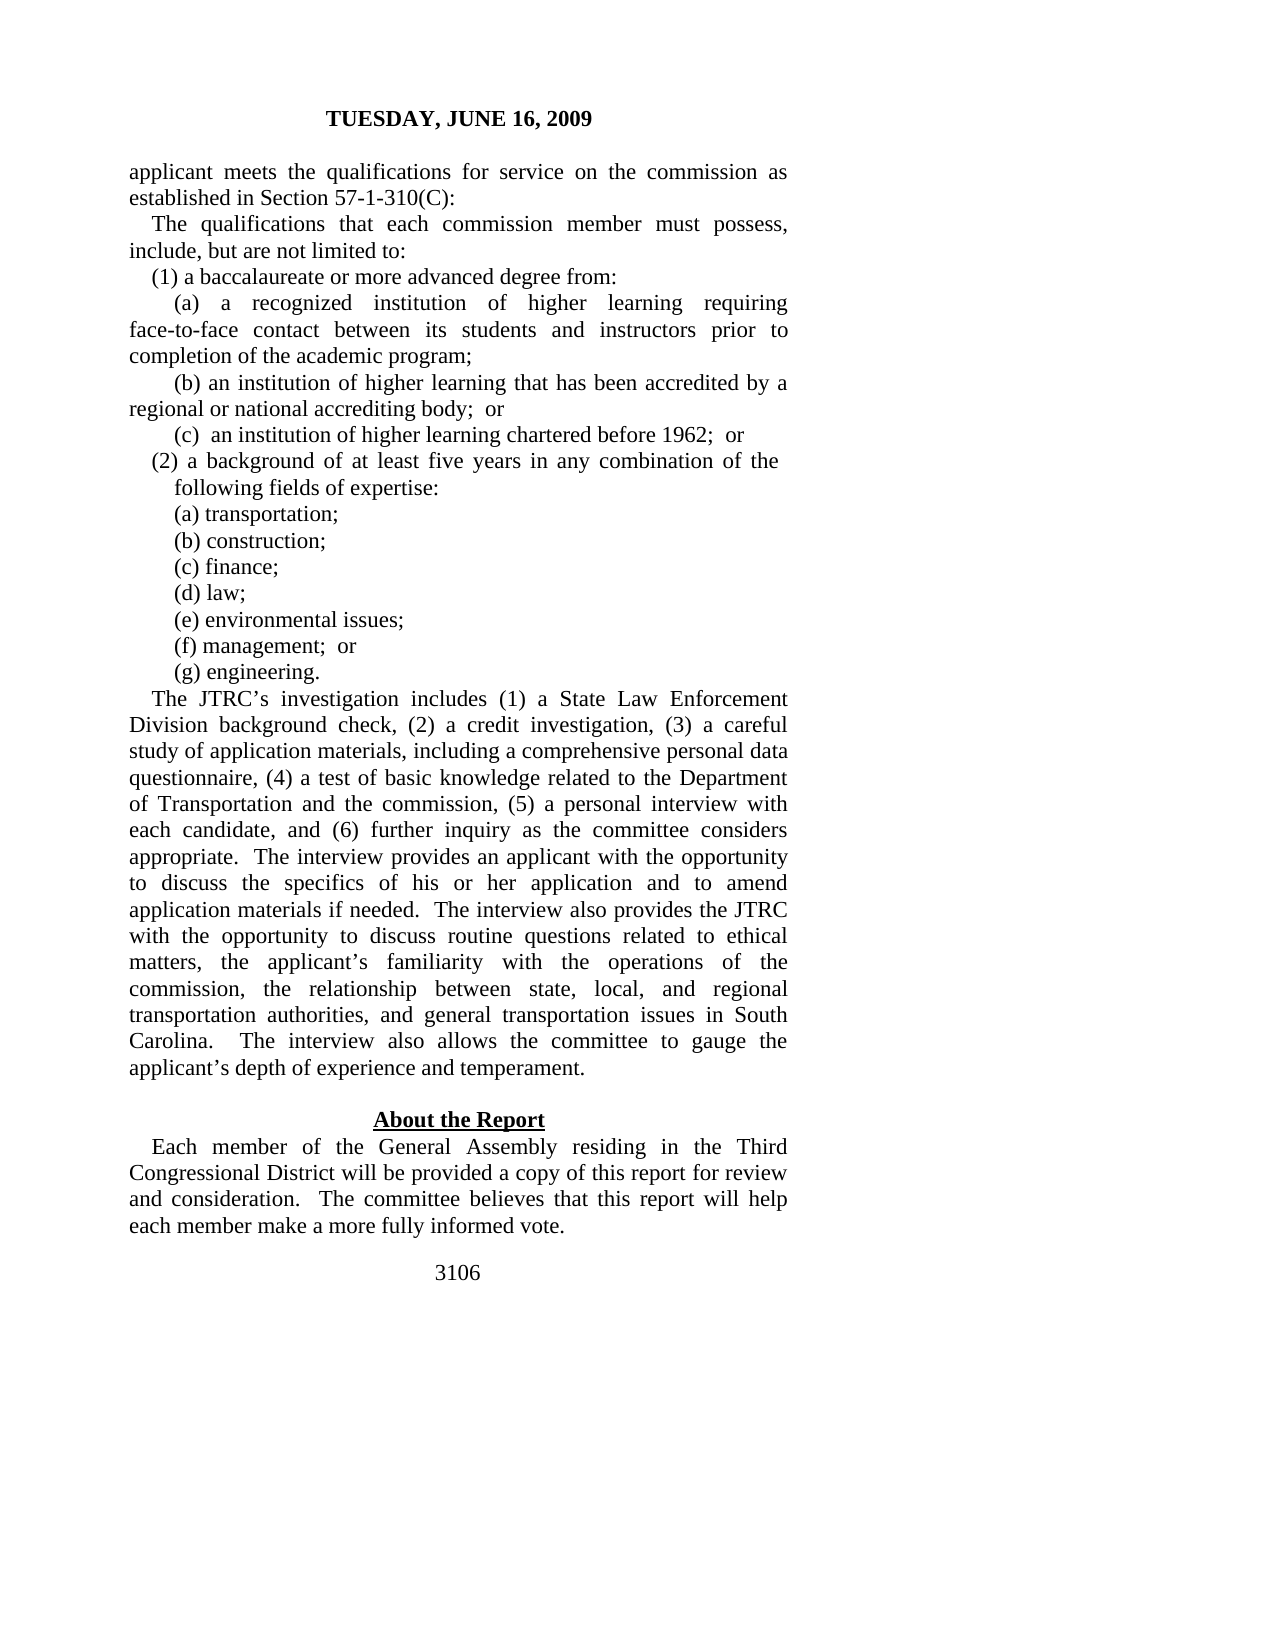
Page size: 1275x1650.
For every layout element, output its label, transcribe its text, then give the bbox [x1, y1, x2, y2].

text (b) construction; [129, 527, 789, 553]
text The JTRC’s investigation includes (1) a State Law Enforcement Division background check, (2) a credit investigation, (3) a careful study of application materials, including a comprehensive personal data questionnaire, (4) a test of basic knowledge related to the Department of Transportation and the commission, (5) a personal interview with each candidate, and (6) further inquiry as the committee considers appropriate. The interview provides an applicant with the opportunity to discuss the specifics of his or her application and to amend application materials if needed. The interview also provides the JTRC with the opportunity to discuss routine questions related to ethical matters, the applicant’s familiarity with the operations of the commission, the relationship between state, local, and regional transportation authorities, and general transportation issues in South Carolina. The interview also allows the committee to gauge the applicant’s depth of experience and temperament. [129, 685, 789, 1080]
text (g) engineering. [129, 658, 789, 685]
text (c) an institution of higher learning chartered before 1962; or [129, 421, 789, 448]
text (c) finance; [129, 553, 789, 579]
text (f) management; or [129, 632, 789, 658]
text About the Report [129, 1106, 789, 1133]
text (a) a recognized institution of higher learning requiring face-to-face contact between its students and instructors prior to completion of the academic program; [129, 289, 789, 368]
text (b) an institution of higher learning that has been accredited by a regional or national accrediting body; or [129, 368, 789, 421]
text (2) a background of at least five years in any combination of the following fields of expertise: [129, 448, 789, 500]
text Each member of the General Assembly residing in the Third Congressional District will be provided a copy of this report for review and consideration. The committee believes that this report will help each member make a more fully informed vote. [129, 1133, 789, 1238]
text (e) environmental issues; [129, 606, 789, 632]
text (d) law; [129, 579, 789, 606]
text The qualifications that each commission member must possess, include, but are not limited to: [129, 210, 789, 263]
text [129, 158, 789, 210]
text (a) transportation; [129, 500, 789, 527]
text (1) a baccalaureate or more advanced degree from: [129, 263, 789, 289]
